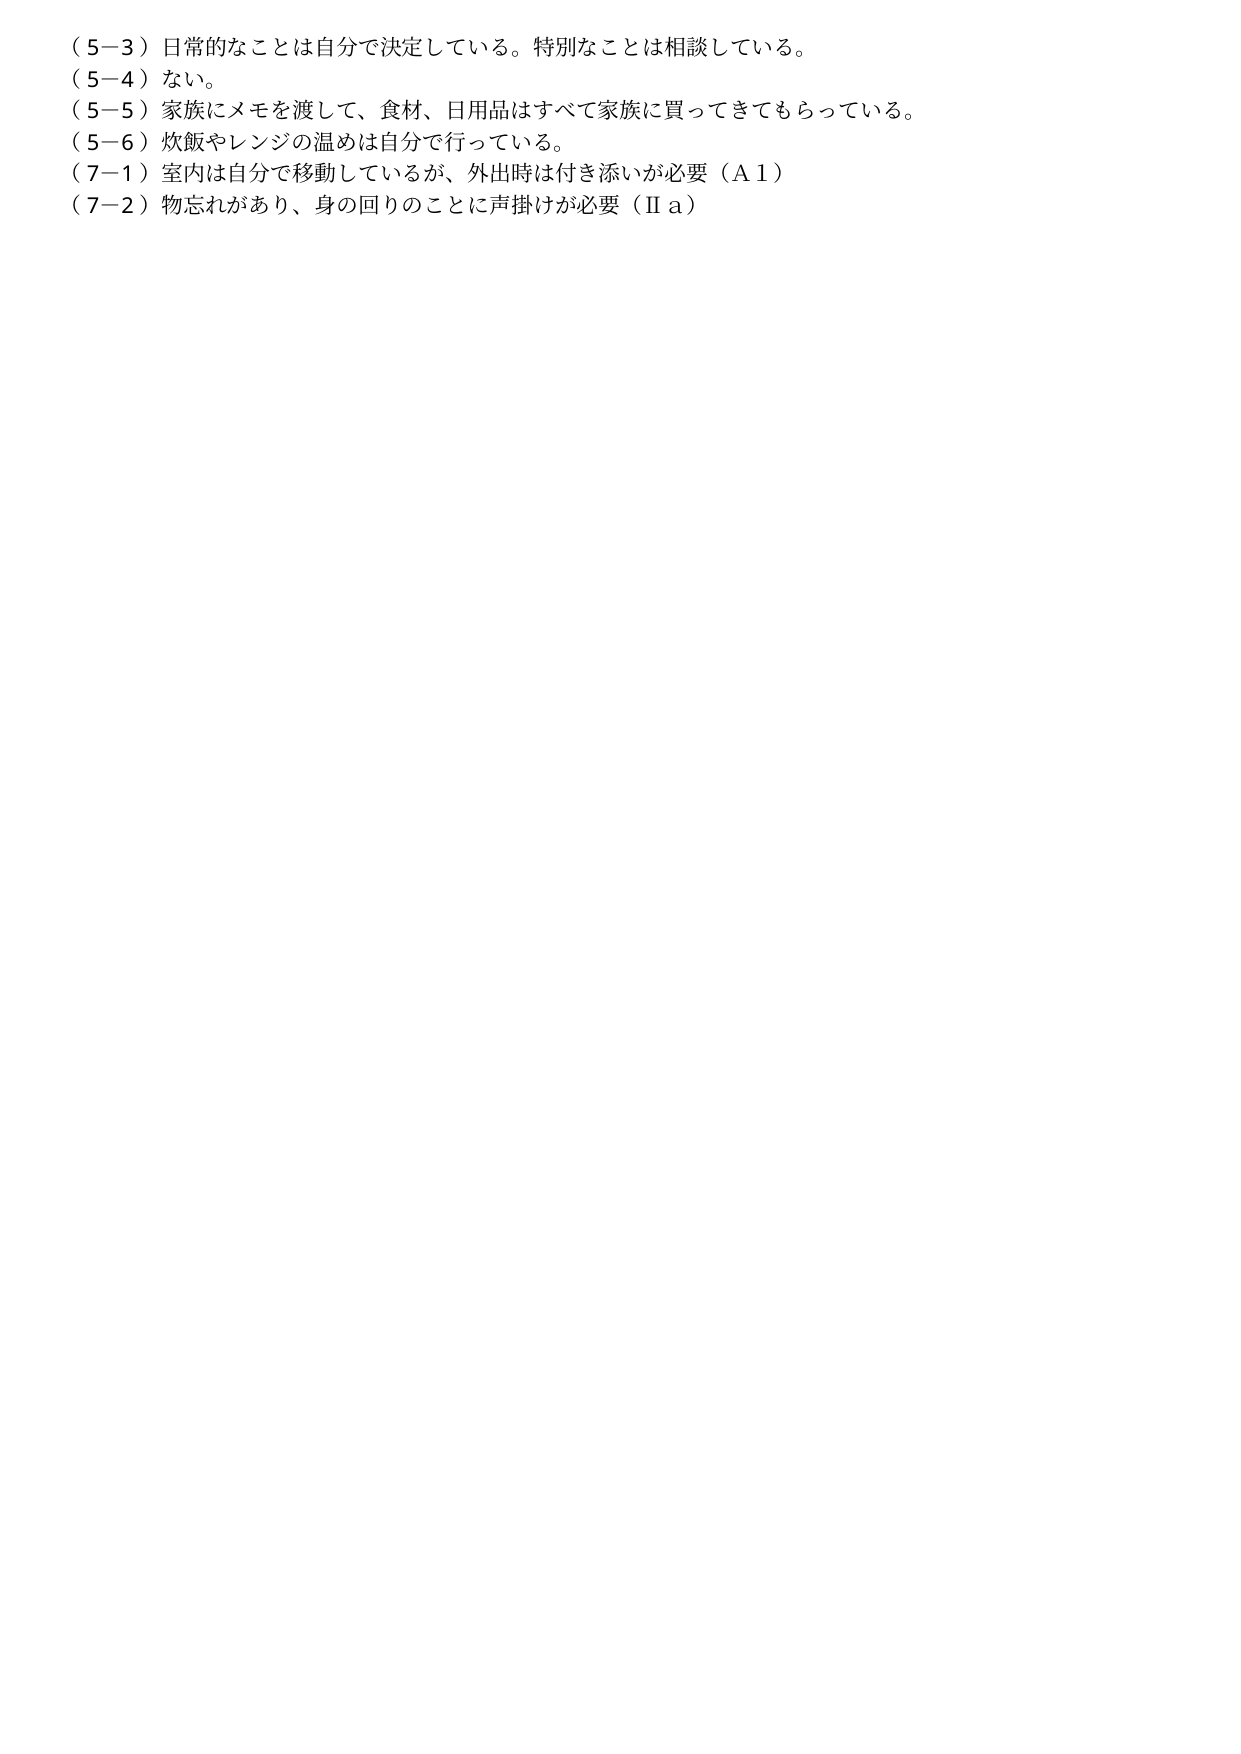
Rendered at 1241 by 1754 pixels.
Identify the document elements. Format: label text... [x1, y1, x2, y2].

text （ 5－4 ）ない。 [59, 62, 1181, 93]
text （ 7－2 ）物忘れがあり、身の回りのことに声掛けが必要（Ⅱａ） [59, 188, 1181, 219]
text （ 5－5 ）家族にメモを渡して、食材、日用品はすべて家族に買ってきてもらっている。 [59, 93, 1181, 125]
text （ 5－6 ）炊飯やレンジの温めは自分で行っている。 [59, 125, 1181, 156]
text （ 5－3 ）日常的なことは自分で決定している。特別なことは相談している。 [59, 30, 1181, 62]
text （ 7－1 ）室内は自分で移動しているが、外出時は付き添いが必要（Ａ１） [59, 156, 1181, 188]
